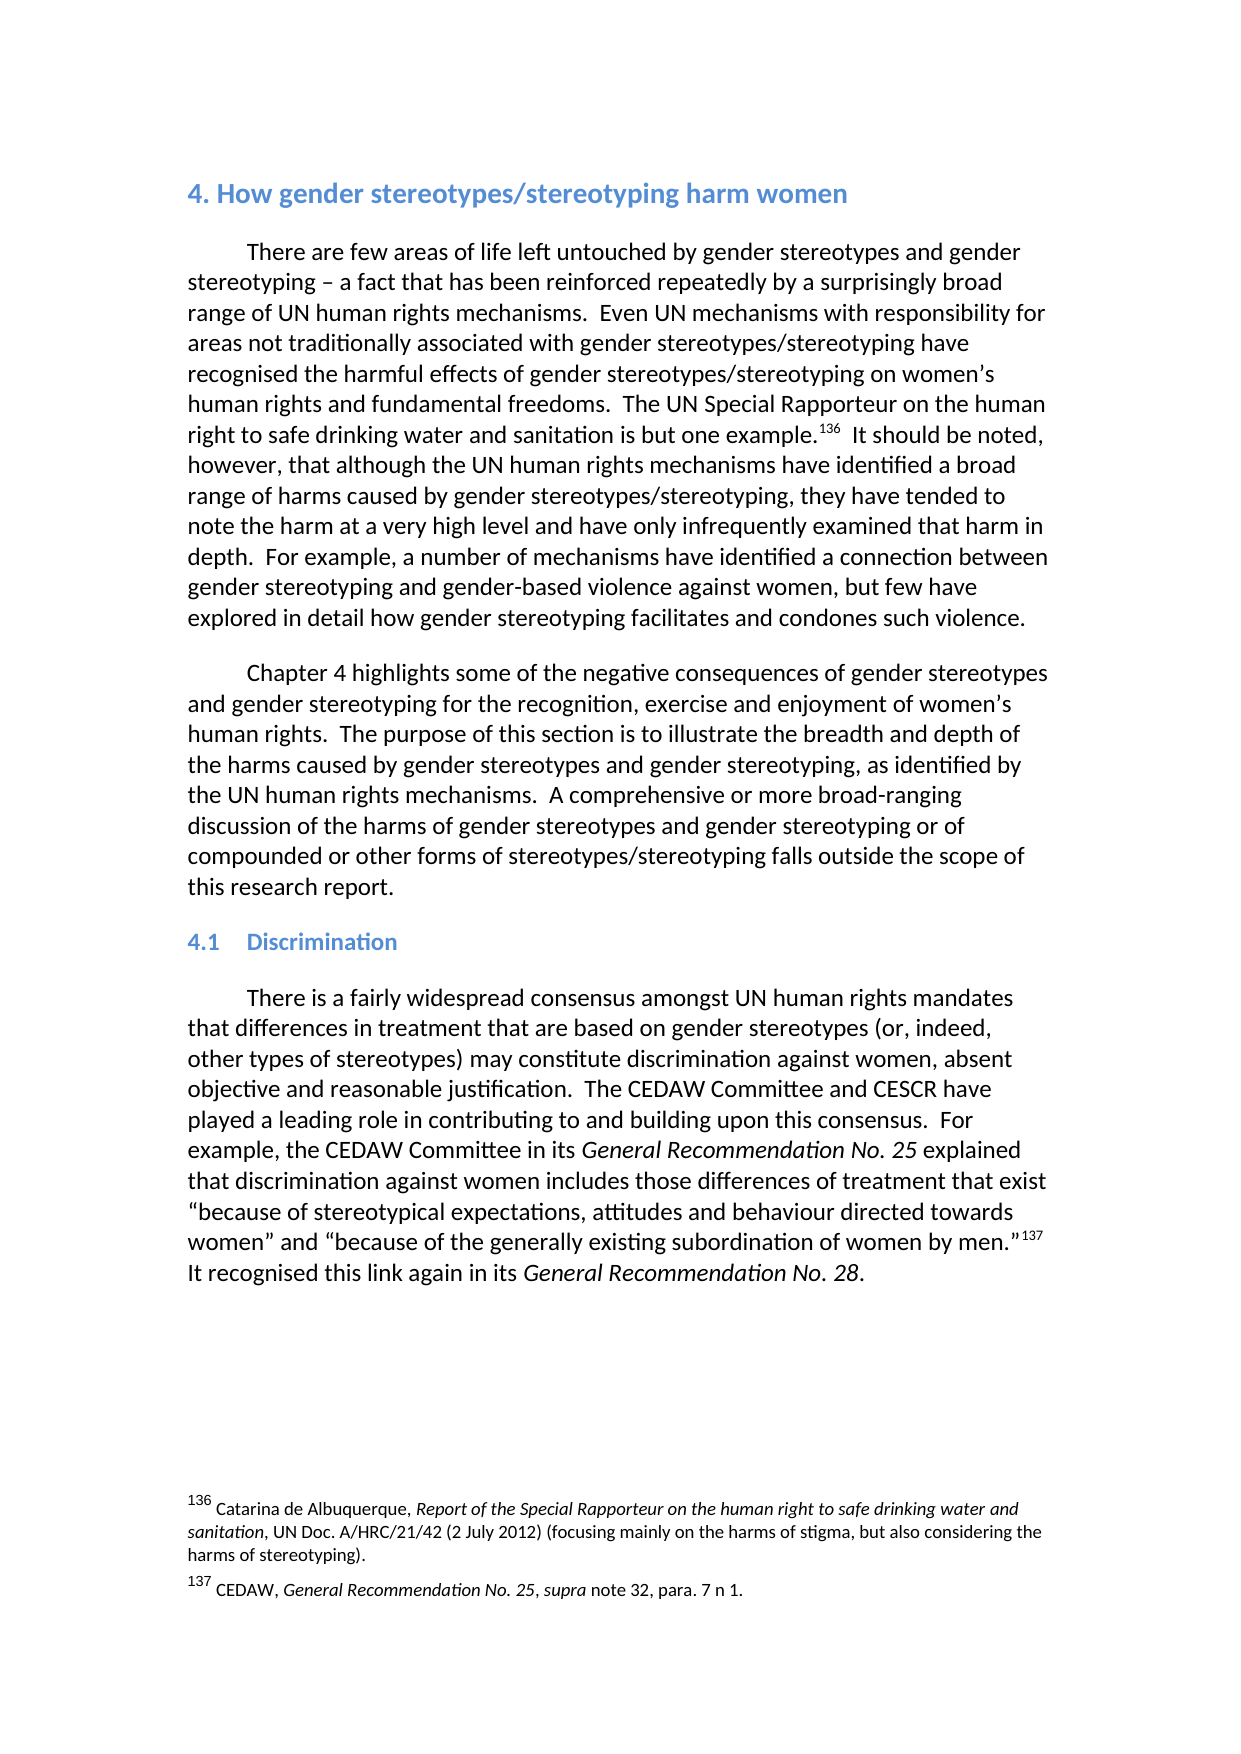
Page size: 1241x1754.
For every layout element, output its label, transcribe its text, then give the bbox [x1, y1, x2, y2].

subtitle 4. How gender stereotypes/stereotyping harm women [187, 175, 994, 211]
text There is a fairly widespread consensus amongst UN human rights mandates that differences in treatment that are based on gender stereotypes (or, indeed, other types of stereotypes) may constitute discrimination against women, absent objective and reasonable justification. The CEDAW Committee and CESCR have played a leading role in contributing to and building upon this consensus. For example, the CEDAW Committee in its General Recommendation No. 25 explained that discrimination against women includes those differences of treatment that exist “because of stereotypical expectations, attitudes and behaviour directed towards women” and “because of the generally existing subordination of women by men.” It recognised this link again in its General Recommendation No. 28. [187, 982, 1053, 1287]
text Chapter 4 highlights some of the negative consequences of gender stereotypes and gender stereotyping for the recognition, exercise and enjoyment of women’s human rights. The purpose of this section is to illustrate the breadth and depth of the harms caused by gender stereotypes and gender stereotyping, as identified by the UN human rights mechanisms. A comprehensive or more broad-ranging discussion of the harms of gender stereotypes and gender stereotyping or of compounded or other forms of stereotypes/stereotyping falls outside the scope of this research report. [187, 657, 1053, 902]
subtitle 4.1 Discrimination [187, 927, 1044, 957]
text There are few areas of life left untouched by gender stereotypes and gender stereotyping – a fact that has been reinforced repeatedly by a surprisingly broad range of UN human rights mechanisms. Even UN mechanisms with responsibility for areas not traditionally associated with gender stereotypes/stereotyping have recognised the harmful effects of gender stereotypes/stereotyping on women’s human rights and fundamental freedoms. The UN Special Rapporteur on the human right to safe drinking water and sanitation is but one example. It should be noted, however, that although the UN human rights mechanisms have identified a broad range of harms caused by gender stereotypes/stereotyping, they have tended to note the harm at a very high level and have only infrequently examined that harm in depth. For example, a number of mechanisms have identified a connection between gender stereotyping and gender-based violence against women, but few have explored in detail how gender stereotyping facilitates and condones such violence. [187, 236, 1053, 632]
